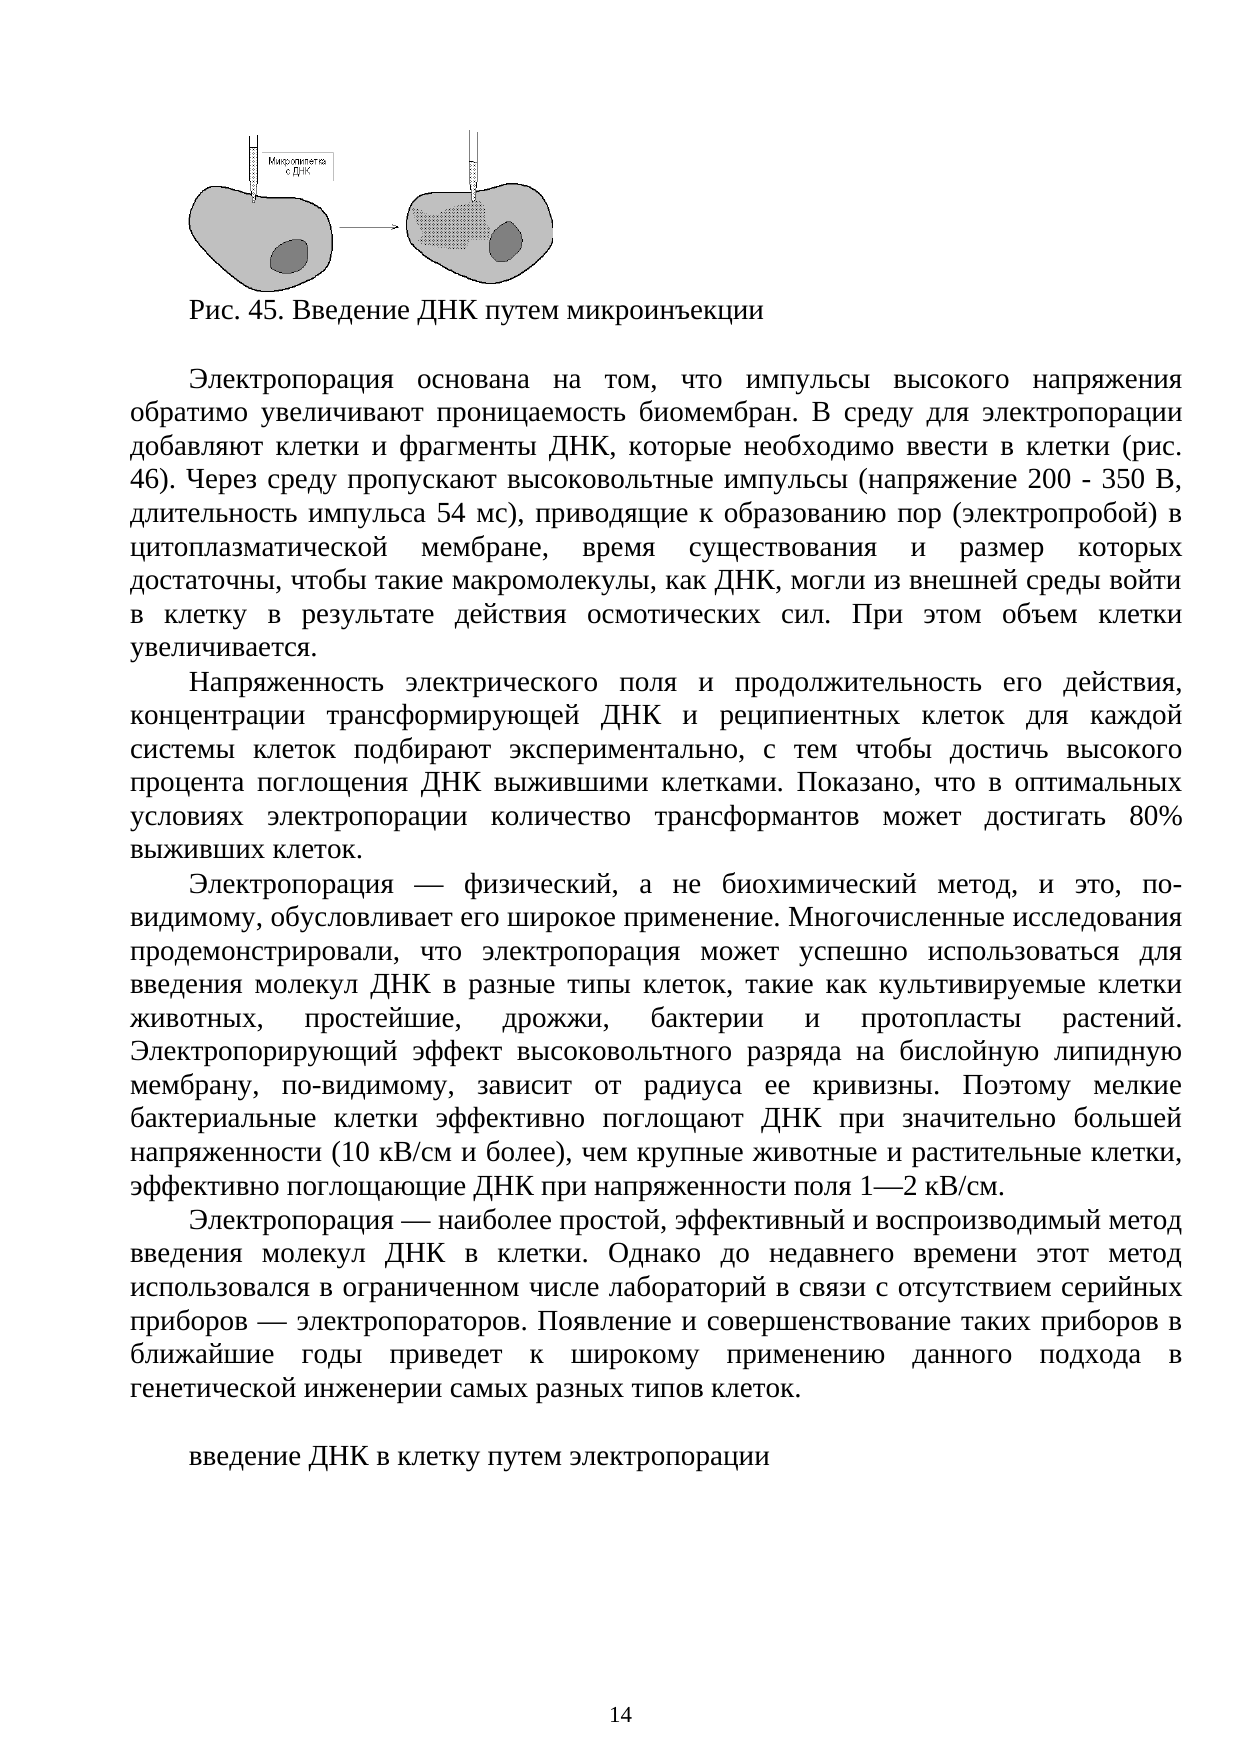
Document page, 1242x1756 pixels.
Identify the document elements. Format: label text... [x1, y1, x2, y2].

text Электропорация — физический, а не биохимический метод, и это, по-видимому, обусловливает его широкое применение. Многочисленные исследования продемонстрировали, что электропорация может успешно использоваться для введения молекул ДНК в разные типы клеток, такие как культивируемые клетки животных, простейшие, дрожжи, бактерии и протопласты растений. Электропорирующий эффект высоковольтного разряда на бислойную липидную мембрану, по-видимому, зависит от радиуса ее кривизны. Поэтому мелкие бактериальные клетки эффективно поглощают ДНК при значительно большей напряженности (10 кВ/см и более), чем крупные животные и растительные клетки, эффективно поглощающие ДНК при напряженности поля 1—2 кВ/см. [130, 866, 1183, 1201]
text Напряженность электрического поля и продолжительность его действия, концентрации трансформирующей ДНК и реципиентных клеток для каждой системы клеток подбирают экспериментально, с тем чтобы достичь высокого процента поглощения ДНК выжившими клетками. Показано, что в оптимальных условиях электропорации количество трансформантов может достигать 80% выживших клеток. [130, 664, 1183, 865]
text Электропорация основана на том, что импульсы высокого напряжения обратимо увеличивают проницаемость биомембран. В среду для электропорации добавляют клетки и фрагменты ДНК, которые необходимо ввести в клетки (рис. 46). Через среду пропускают высоковольтные импульсы (напряжение 200 - 350 В, длительность импульса 54 мс), приводящие к образованию пор (электропробой) в цитоплазматической мембране, время существования и размер которых достаточны, чтобы такие макромолекулы, как ДНК, могли из внешней среды войти в клетку в результате действия осмотических сил. При этом объем клетки увеличивается. [130, 361, 1183, 663]
text Электропорация — наиболее простой, эффективный и воспроизводимый метод введения молекул ДНК в клетки. Однако до недавнего времени этот метод использовался в ограниченном числе лабораторий в связи с отсутствием серийных приборов — электропораторов. Появление и совершенствование таких приборов в ближайшие годы приведет к широкому применению данного подхода в генетической инженерии самых разных типов клеток. [130, 1202, 1183, 1403]
text Рис. 45. Введение ДНК путем микроинъекции [130, 292, 1183, 326]
picture [188, 130, 553, 292]
text введение ДНК в клетку путем электропорации [130, 1438, 1183, 1472]
